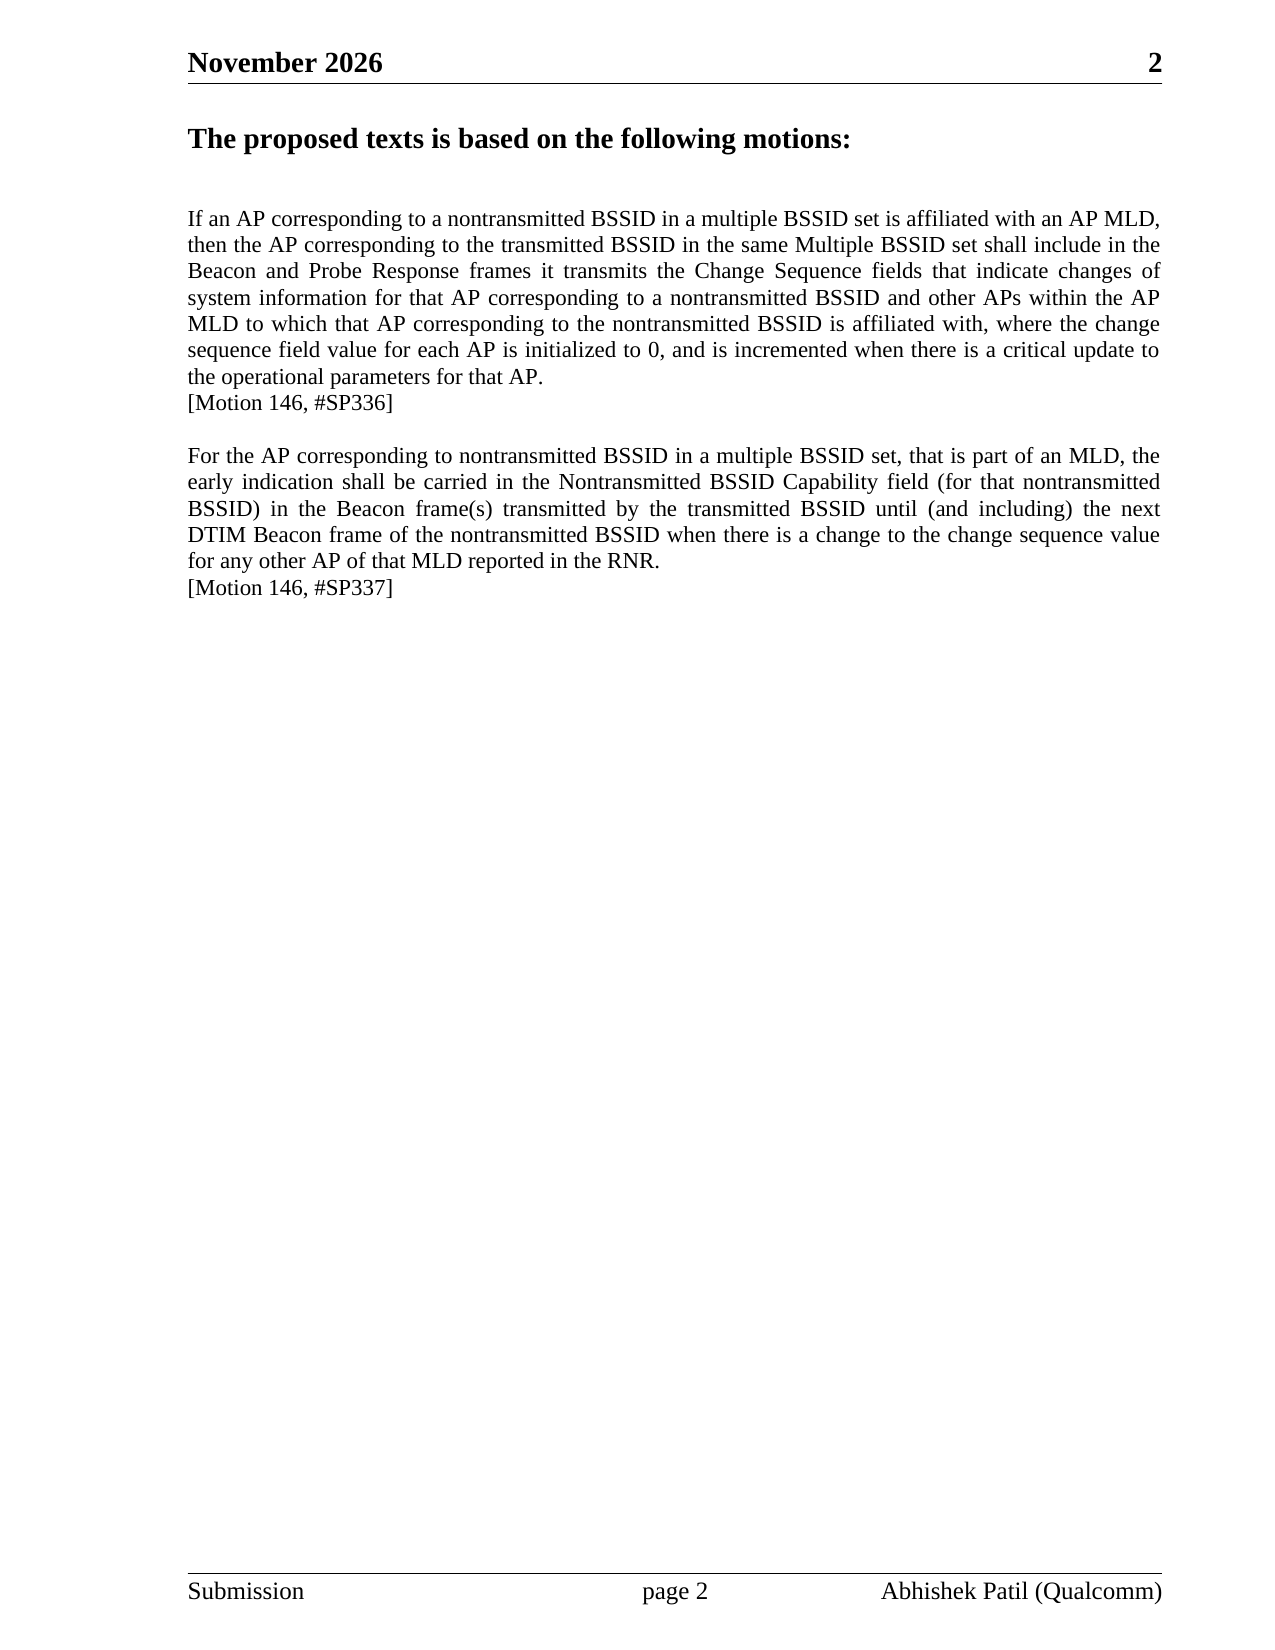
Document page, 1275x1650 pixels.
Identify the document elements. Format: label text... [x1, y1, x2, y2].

text If an AP corresponding to a nontransmitted BSSID in a multiple BSSID set is affiliated with an AP MLD, then the AP corresponding to the transmitted BSSID in the same Multiple BSSID set shall include in the Beacon and Probe Response frames it transmits the Change Sequence fields that indicate changes of system information for that AP corresponding to a nontransmitted BSSID and other APs within the AP MLD to which that AP corresponding to the nontransmitted BSSID is affiliated with, where the change sequence field value for each AP is initialized to 0, and is incremented when there is a critical update to the operational parameters for that AP. [187, 205, 1162, 389]
text [Motion 146, #SP336] [187, 389, 1162, 416]
text [Motion 146, #SP337] [187, 574, 1162, 600]
text The proposed texts is based on the following motions: [187, 121, 1162, 154]
text For the AP corresponding to nontransmitted BSSID in a multiple BSSID set, that is part of an MLD, the early indication shall be carried in the Nontransmitted BSSID Capability field (for that nontransmitted BSSID) in the Beacon frame(s) transmitted by the transmitted BSSID until (and including) the next DTIM Beacon frame of the nontransmitted BSSID when there is a change to the change sequence value for any other AP of that MLD reported in the RNR. [187, 442, 1162, 574]
